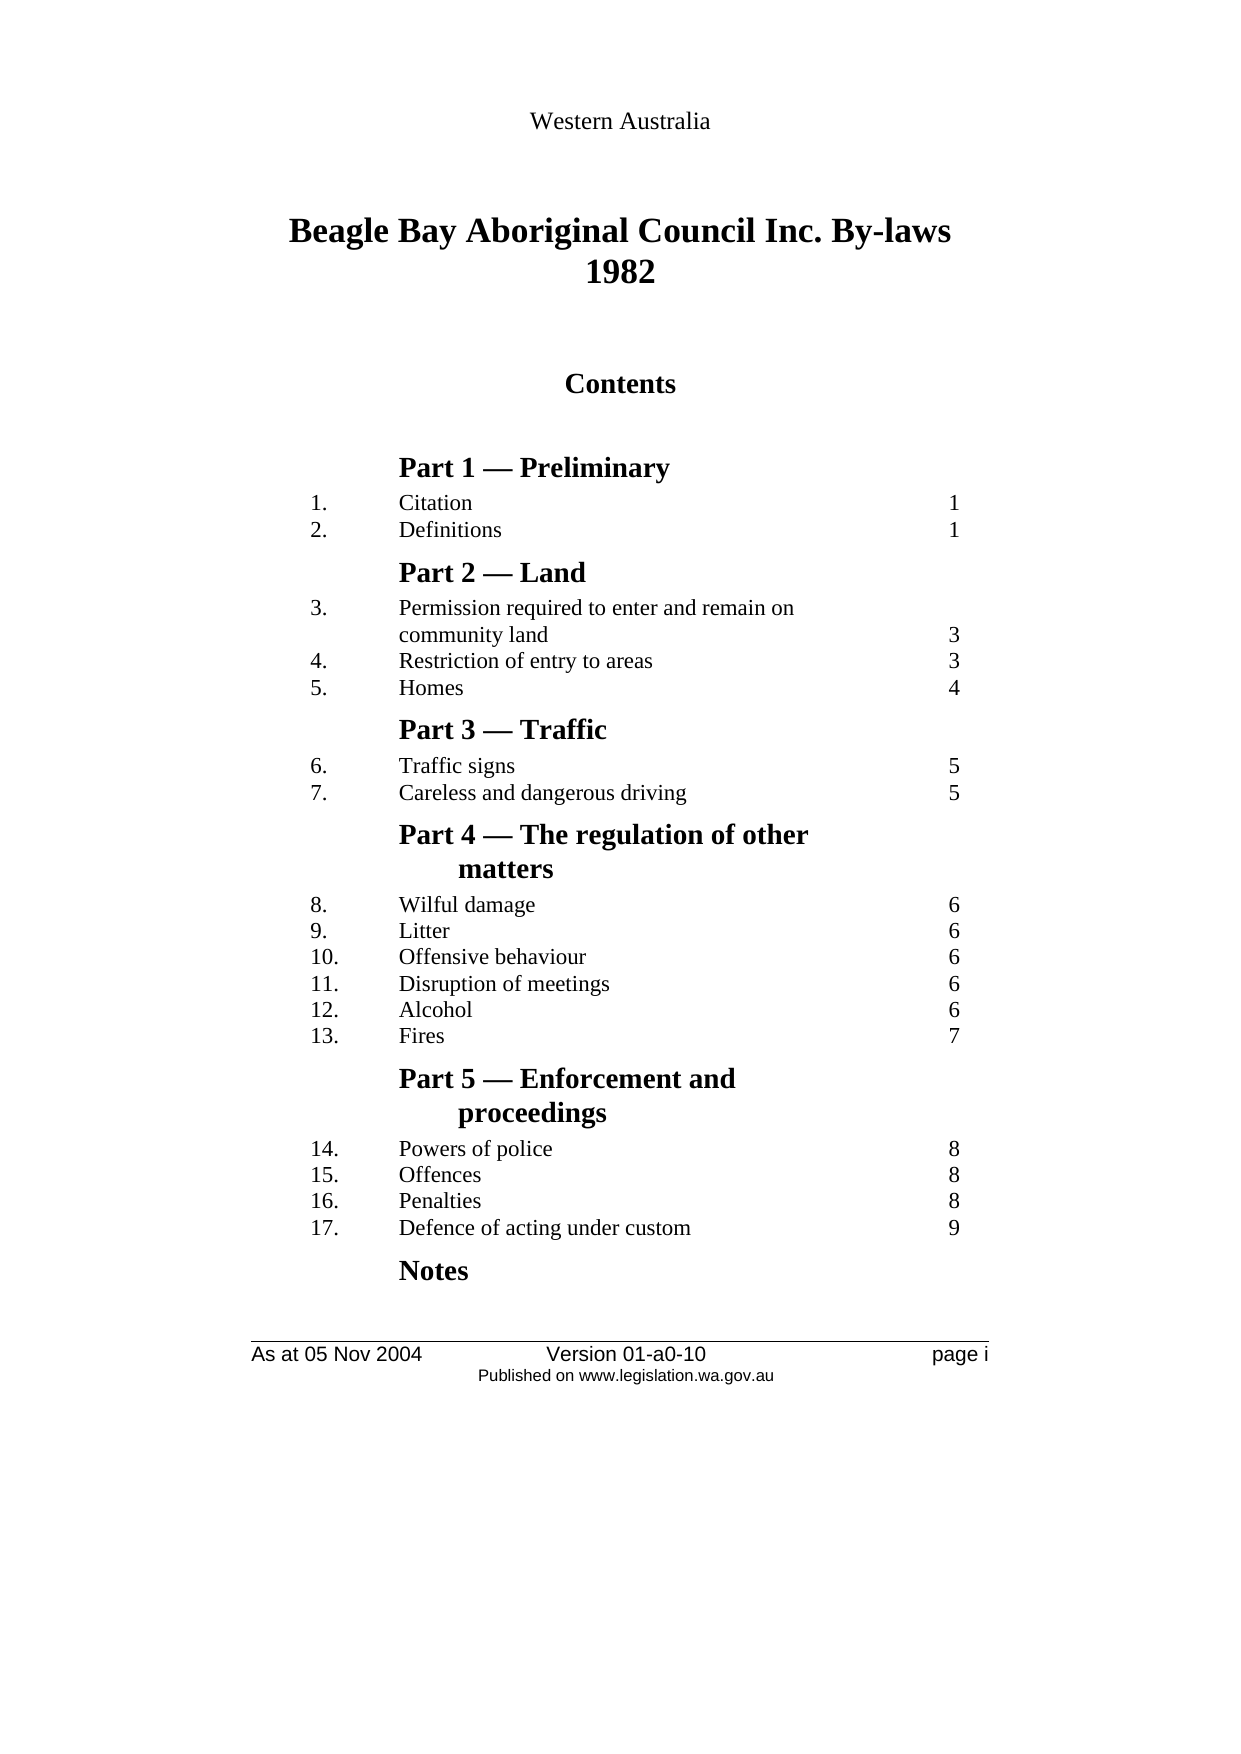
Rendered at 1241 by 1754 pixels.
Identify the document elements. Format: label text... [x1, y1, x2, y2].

text Part 3 — Traffic [399, 712, 871, 746]
text 5. Homes 4 [310, 673, 871, 700]
text Part 5 — Enforcement and proceedings [399, 1061, 871, 1128]
text Beagle Bay Aboriginal Council Inc. By-laws 1982 [251, 209, 989, 291]
text 1. Citation 1 [310, 489, 871, 516]
text 16. Penalties 8 [310, 1187, 871, 1214]
text 11. Disruption of meetings 6 [310, 970, 871, 996]
text 3. Permission required to enter and remain on community land 3 [310, 594, 871, 647]
text Part 4 — The regulation of other matters [399, 817, 871, 884]
text 7. Careless and dangerous driving 5 [310, 778, 871, 805]
text 14. Powers of police 8 [310, 1135, 871, 1161]
text Contents [491, 366, 749, 400]
text 15. Offences 8 [310, 1161, 871, 1187]
text 10. Offensive behaviour 6 [310, 943, 871, 970]
text 2. Definitions 1 [310, 516, 871, 542]
text 8. Wilful damage 6 [310, 891, 871, 917]
text 12. Alcohol 6 [310, 996, 871, 1022]
text 4. Restriction of entry to areas 3 [310, 647, 871, 673]
text 6. Traffic signs 5 [310, 752, 871, 778]
text Notes [399, 1253, 871, 1286]
text 13. Fires 7 [310, 1022, 871, 1049]
text Part 1 — Preliminary [399, 450, 871, 483]
text 17. Defence of acting under custom 9 [310, 1214, 871, 1240]
text Part 2 — Land [399, 555, 871, 588]
text 9. Litter 6 [310, 917, 871, 943]
text Western Australia [251, 106, 989, 134]
